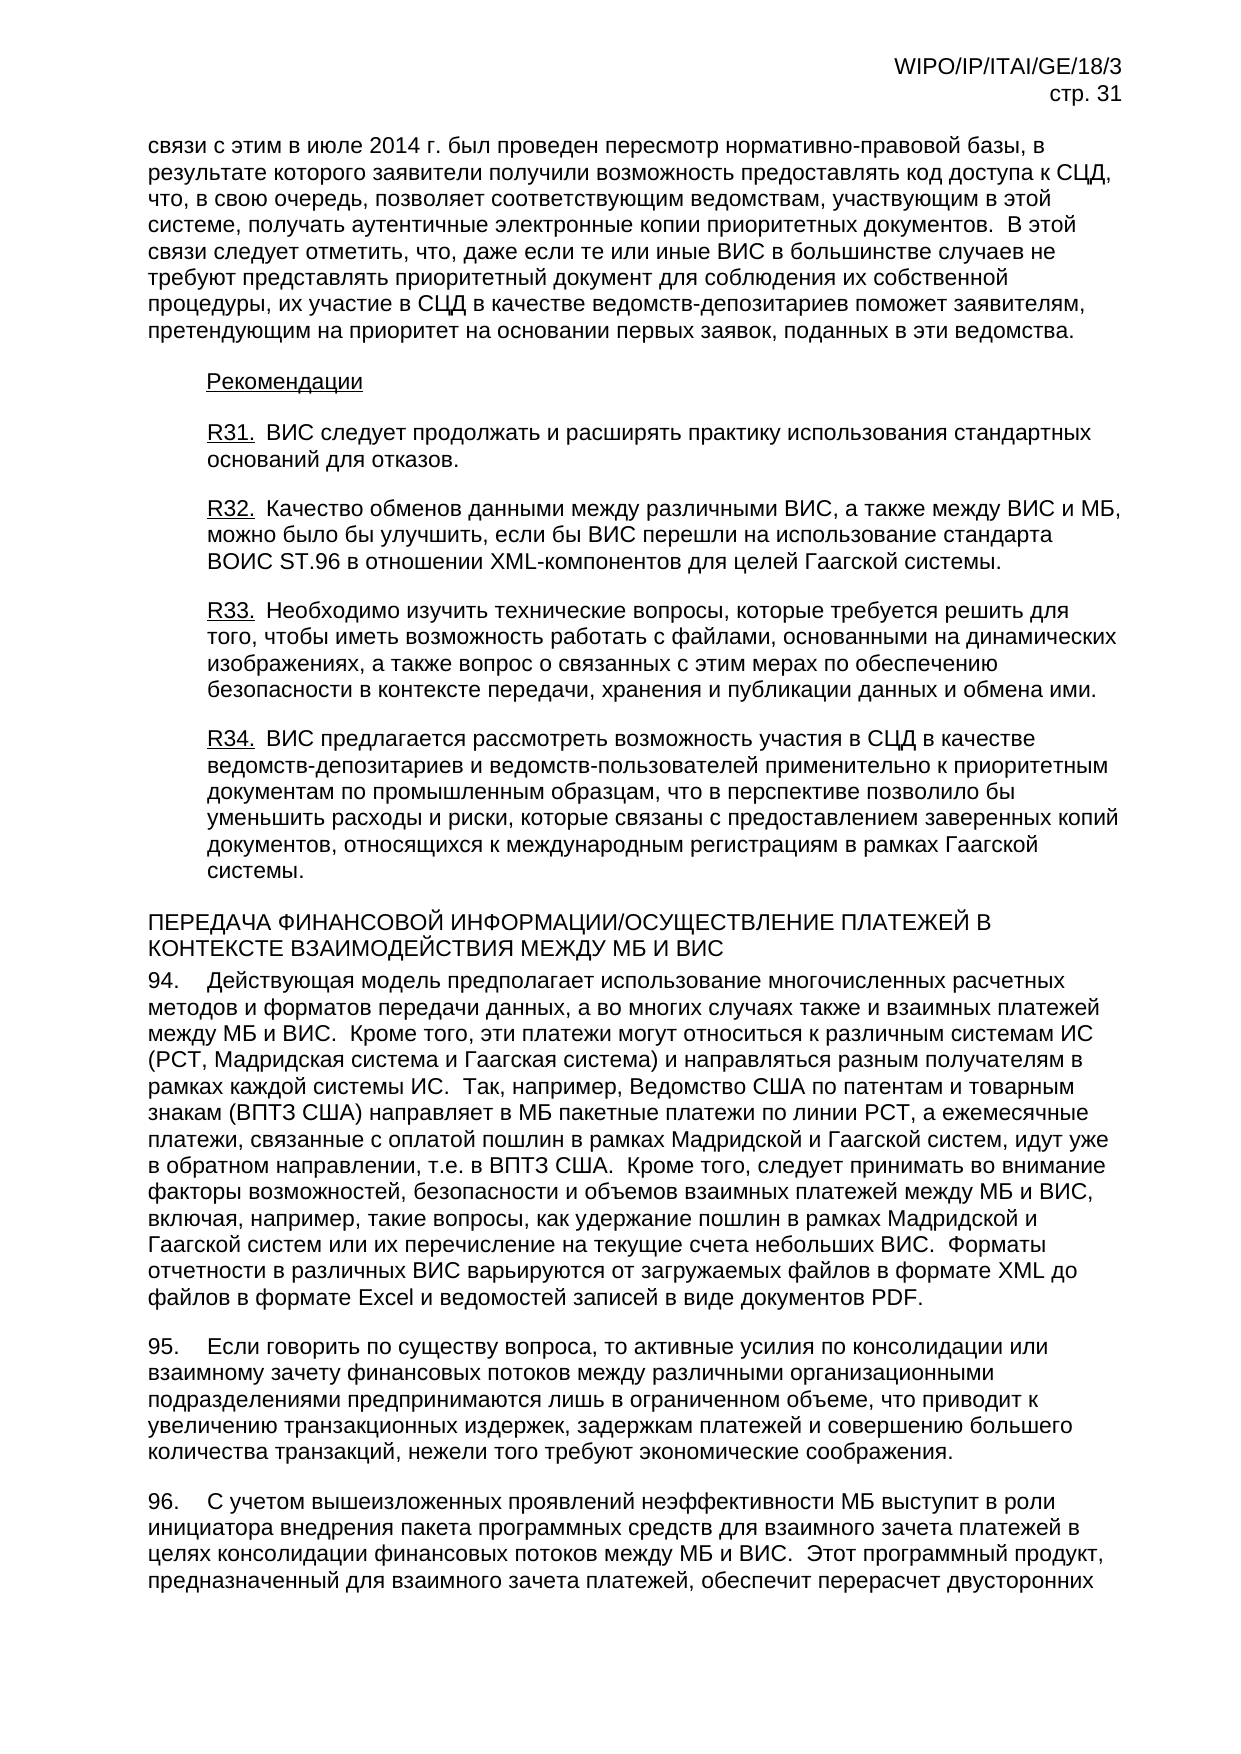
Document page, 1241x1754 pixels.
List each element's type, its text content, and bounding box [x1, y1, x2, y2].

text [148, 132, 1122, 343]
list R33. Необходимо изучить технические вопросы, которые требуется решить для того, чтобы иметь возможность работать с файлами, основанными на динамических изображениях, а также вопрос о связанных с этим мерах по обеспечению безопасности в контексте передачи, хранения и публикации данных и обмена ими. [207, 597, 1122, 702]
list R31. ВИС следует продолжать и расширять практику использования стандартных оснований для отказов. [207, 419, 1122, 472]
text Действующая модель предполагает использование многочисленных расчетных методов и форматов передачи данных, а во многих случаях также и взаимных платежей между МБ и ВИС. Кроме того, эти платежи могут относиться к различным системам ИС (PCT, Мадридская система и Гаагская система) и направляться разным получателям в рамках каждой системы ИС. Так, например, Ведомство США по патентам и товарным знакам (ВПТЗ США) направляет в МБ пакетные платежи по линии PCT, а ежемесячные платежи, связанные с оплатой пошлин в рамках Мадридской и Гаагской систем, идут уже в обратном направлении, т.е. в ВПТЗ США. Кроме того, следует принимать во внимание факторы возможностей, безопасности и объемов взаимных платежей между МБ и ВИС, включая, например, такие вопросы, как удержание пошлин в рамках Мадридской и Гаагской систем или их перечисление на текущие счета небольших ВИС. Форматы отчетности в различных ВИС варьируются от загружаемых файлов в формате XML до файлов в формате Excel и ведомостей записей в виде документов PDF. [148, 967, 1122, 1310]
text Если говорить по существу вопроса, то активные усилия по консолидации или взаимному зачету финансовых потоков между различными организационными подразделениями предпринимаются лишь в ограниченном объеме, что приводит к увеличению транзакционных издержек, задержкам платежей и совершению большего количества транзакций, нежели того требуют экономические соображения. [148, 1333, 1122, 1465]
list R32. Качество обменов данными между различными ВИС, а также между ВИС и МБ, можно было бы улучшить, если бы ВИС перешли на использование стандарта ВОИС ST.96 в отношении XML-компонентов для целей Гаагской системы. [207, 495, 1122, 574]
subtitle Рекомендации [206, 368, 1122, 394]
subtitle ПЕРЕДАЧА ФИНАНСОВОЙ ИНФОРМАЦИИ/ОСУЩЕСТВЛЕНИЕ ПЛАТЕЖЕЙ В КОНТЕКСТЕ ВЗАИМОДЕЙСТВИЯ МЕЖДУ мб И вис [148, 908, 1122, 961]
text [148, 1488, 1122, 1593]
list R34. ВИС предлагается рассмотреть возможность участия в СЦД в качестве ведомств-депозитариев и ведомств-пользователей применительно к приоритетным документам по промышленным образцам, что в перспективе позволило бы уменьшить расходы и риски, которые связаны с предоставлением заверенных копий документов, относящихся к международным регистрациям в рамках Гаагской системы. [207, 725, 1122, 883]
